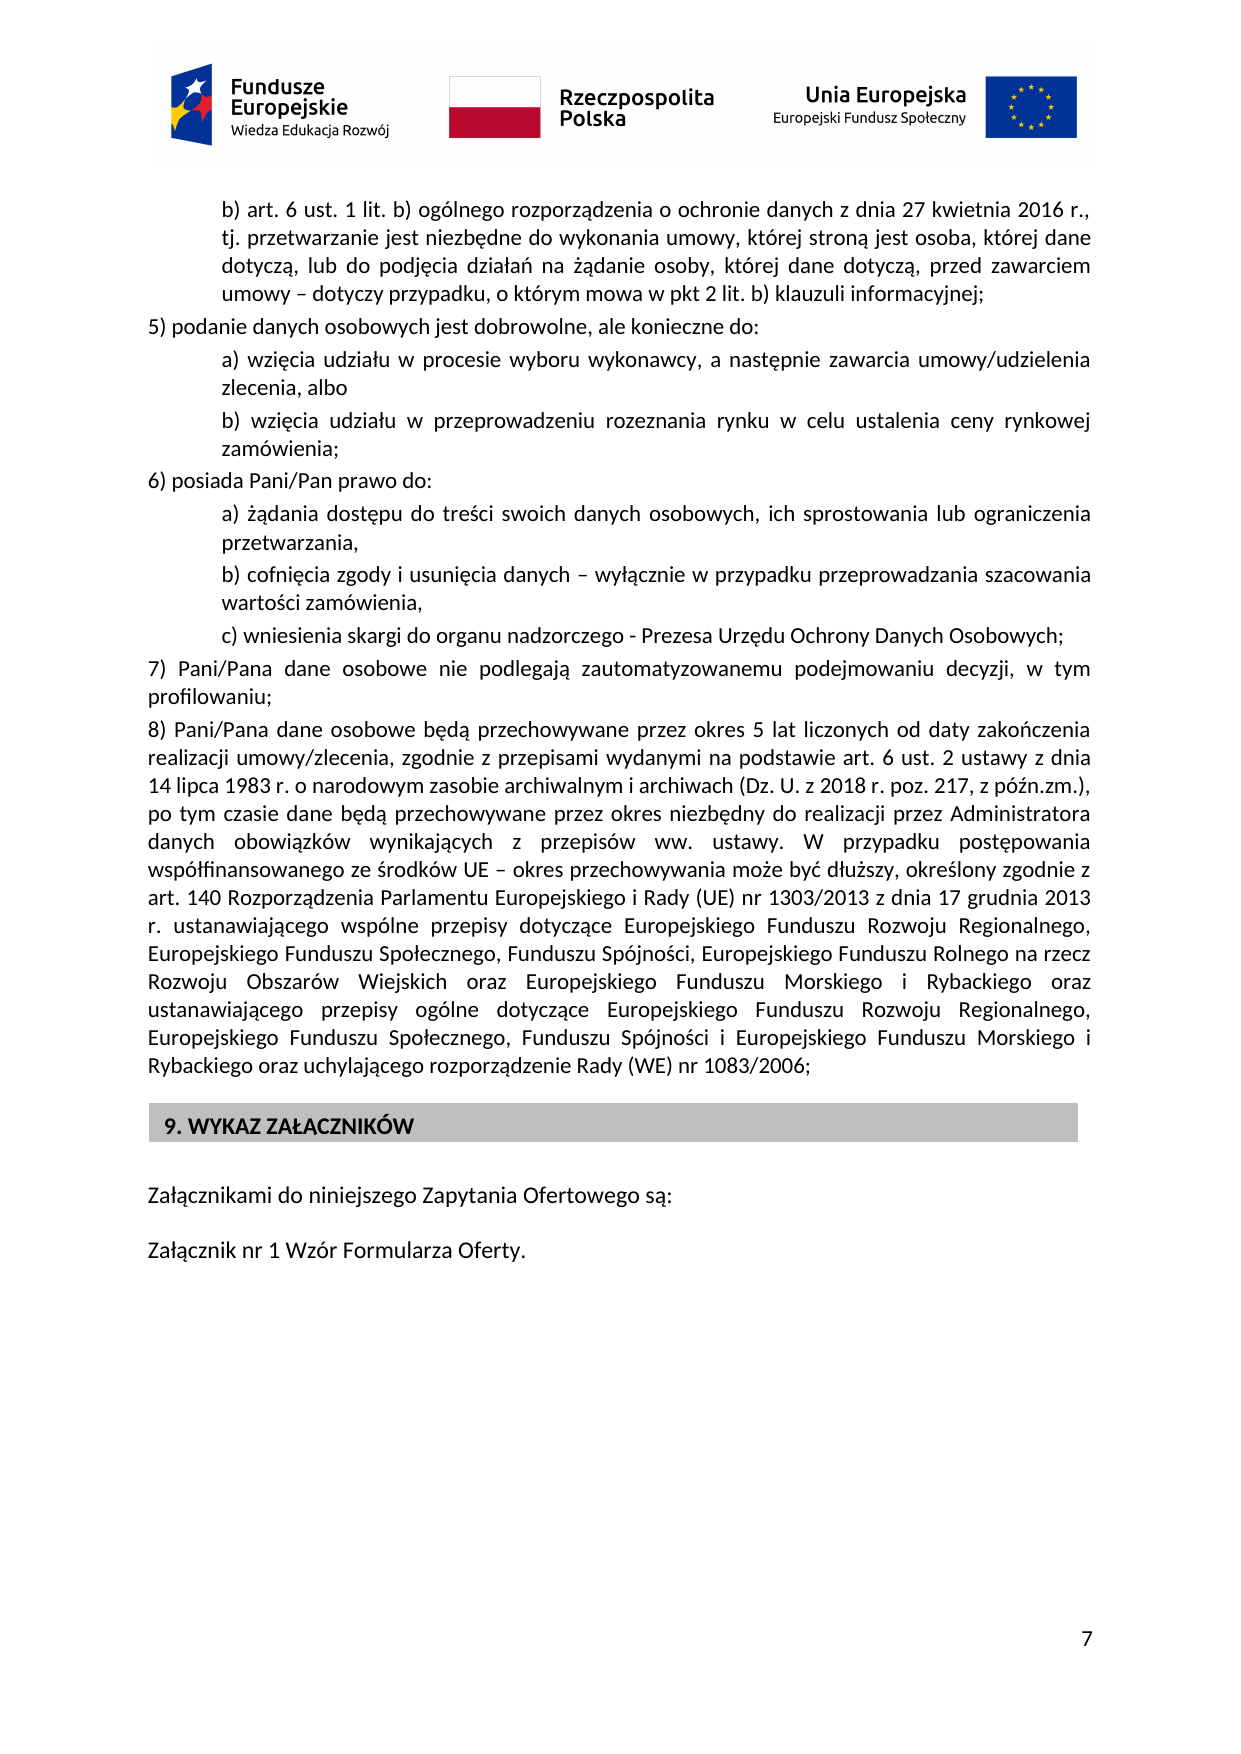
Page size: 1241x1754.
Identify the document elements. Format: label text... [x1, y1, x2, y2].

text Załącznik nr 1 Wzór Formularza Oferty. [148, 1235, 1092, 1264]
text 7) Pani/Pana dane osobowe nie podlegają zautomatyzowanemu podejmowaniu decyzji, w tym profilowaniu; [148, 654, 1092, 710]
picture [151, 43, 1097, 166]
text a) żądania dostępu do treści swoich danych osobowych, ich sprostowania lub ograniczenia przetwarzania, [221, 499, 1092, 556]
text b) cofnięcia zgody i usunięcia danych – wyłącznie w przypadku przeprowadzania szacowania wartości zamówienia, [221, 561, 1092, 617]
text 5) podanie danych osobowych jest dobrowolne, ale konieczne do: [148, 312, 1092, 340]
text 6) posiada Pani/Pan prawo do: [148, 467, 1092, 495]
text Załącznikami do niniejszego Zapytania Ofertowego są: [148, 1181, 1092, 1210]
text a) wzięcia udziału w procesie wyboru wykonawcy, a następnie zawarcia umowy/udzielenia zlecenia, albo [221, 345, 1092, 401]
text b) art. 6 ust. 1 lit. b) ogólnego rozporządzenia o ochronie danych z dnia 27 kwietnia 2016 r., tj. przetwarzanie jest niezbędne do wykonania umowy, której stroną jest osoba, której dane dotyczą, lub do podjęcia działań na żądanie osoby, której dane dotyczą, przed zawarciem umowy – dotyczy przypadku, o którym mowa w pkt 2 lit. b) klauzuli informacyjnej; [221, 195, 1092, 307]
text c) wniesienia skargi do organu nadzorczego - Prezesa Urzędu Ochrony Danych Osobowych; [221, 621, 1092, 649]
text b) wzięcia udziału w przeprowadzeniu rozeznania rynku w celu ustalenia ceny rynkowej zamówienia; [221, 406, 1092, 462]
text 8) Pani/Pana dane osobowe będą przechowywane przez okres 5 lat liczonych od daty zakończenia realizacji umowy/zlecenia, zgodnie z przepisami wydanymi na podstawie art. 6 ust. 2 ustawy z dnia 14 lipca 1983 r. o narodowym zasobie archiwalnym i archiwach (Dz. U. z 2018 r. poz. 217, z późn.zm.), po tym czasie dane będą przechowywane przez okres niezbędny do realizacji przez Administratora danych obowiązków wynikających z przepisów ww. ustawy. W przypadku postępowania współfinansowanego ze środków UE – okres przechowywania może być dłuższy, określony zgodnie z art. 140 Rozporządzenia Parlamentu Europejskiego i Rady (UE) nr 1303/2013 z dnia 17 grudnia 2013 r. ustanawiającego wspólne przepisy dotyczące Europejskiego Funduszu Rozwoju Regionalnego, Europejskiego Funduszu Społecznego, Funduszu Spójności, Europejskiego Funduszu Rolnego na rzecz Rozwoju Obszarów Wiejskich oraz Europejskiego Funduszu Morskiego i Rybackiego oraz ustanawiającego przepisy ogólne dotyczące Europejskiego Funduszu Rozwoju Regionalnego, Europejskiego Funduszu Społecznego, Funduszu Spójności i Europejskiego Funduszu Morskiego i Rybackiego oraz uchylającego rozporządzenie Rady (WE) nr 1083/2006; [148, 715, 1092, 1079]
